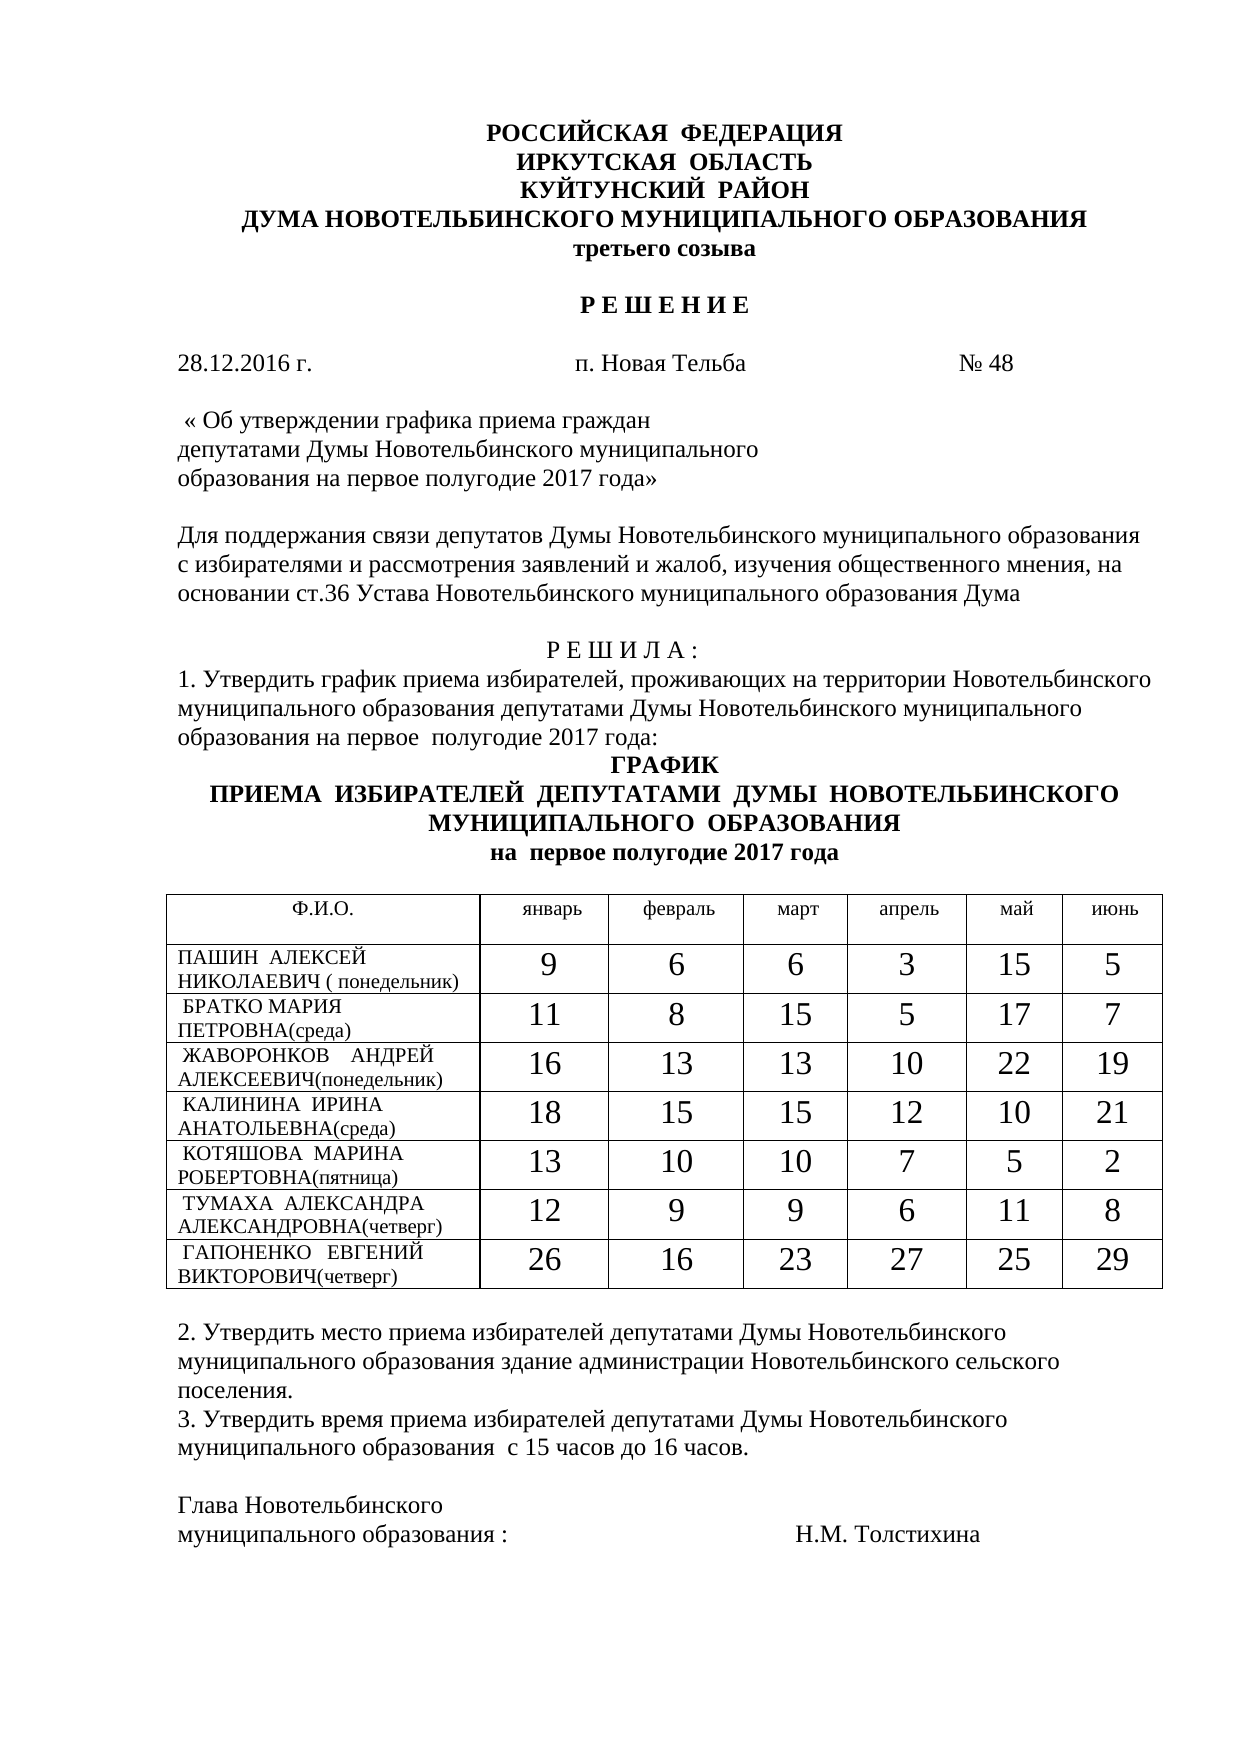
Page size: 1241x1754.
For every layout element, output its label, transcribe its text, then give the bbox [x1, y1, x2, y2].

text Глава Новотельбинского [177, 1490, 1152, 1519]
table_cell 15 [744, 1092, 847, 1140]
table_header май [967, 895, 1062, 943]
table_cell 5 [967, 1141, 1062, 1189]
table_cell 9 [744, 1190, 847, 1238]
table_header январь [481, 895, 608, 943]
table_cell 18 [481, 1092, 608, 1140]
text 28.12.2016 г. п. Новая Тельба № 48 [177, 348, 1152, 377]
text третьего созыва [177, 233, 1152, 262]
text Для поддержания связи депутатов Думы Новотельбинского муниципального образования с избирателями и рассмотрения заявлений и жалоб, изучения общественного мнения, на основании ст.36 Устава Новотельбинского муниципального образования Дума [177, 521, 1152, 607]
table_cell 13 [481, 1141, 608, 1189]
table_cell 15 [744, 994, 847, 1042]
table_cell 29 [1063, 1240, 1162, 1288]
text Р Е Ш И Л А : [177, 636, 1152, 664]
table_cell БРАТКО МАРИЯ ПЕТРОВНА(среда) [167, 994, 479, 1042]
table_cell 8 [1063, 1190, 1162, 1238]
table_header Ф.И.О. [167, 895, 479, 943]
table_cell 27 [848, 1240, 966, 1288]
table_cell ТУМАХА АЛЕКСАНДРА АЛЕКСАНДРОВНА(четверг) [167, 1190, 479, 1238]
text ГРАФИК [177, 751, 1152, 779]
table_cell 12 [848, 1092, 966, 1140]
table_cell 7 [1063, 994, 1162, 1042]
text муниципального образования : Н.М. Толстихина [177, 1519, 1152, 1547]
text « Об утверждении графика приема граждан [177, 406, 1152, 434]
text 2. Утвердить место приема избирателей депутатами Думы Новотельбинского муниципального образования здание администрации Новотельбинского сельского поселения. [177, 1317, 1152, 1404]
table_cell 25 [967, 1240, 1062, 1288]
table_header март [744, 895, 847, 943]
table_cell 16 [481, 1043, 608, 1091]
table_cell 26 [481, 1240, 608, 1288]
text 1. Утвердить график приема избирателей, проживающих на территории Новотельбинского муниципального образования депутатами Думы Новотельбинского муниципального образования на первое полугодие 2017 года: [177, 664, 1152, 751]
table_cell 11 [481, 994, 608, 1042]
table_cell КОТЯШОВА МАРИНА РОБЕРТОВНА(пятница) [167, 1141, 479, 1189]
text образования на первое полугодие 2017 года» [177, 463, 1152, 492]
table_cell 8 [609, 994, 743, 1042]
table_header февраль [609, 895, 743, 943]
table_cell 10 [744, 1141, 847, 1189]
table_cell 2 [1063, 1141, 1162, 1189]
text ИРКУТСКАЯ ОБЛАСТЬ КУЙТУНСКИЙ РАЙОН ДУМА НОВОТЕЛЬБИНСКОГО МУНИЦИПАЛЬНОГО ОБРАЗОВАНИЯ [177, 147, 1152, 233]
table_cell 16 [609, 1240, 743, 1288]
table_cell 9 [481, 945, 608, 993]
table_header апрель [848, 895, 966, 943]
table_cell 9 [609, 1190, 743, 1238]
table_cell 15 [609, 1092, 743, 1140]
table_cell 7 [848, 1141, 966, 1189]
table_cell 11 [967, 1190, 1062, 1238]
table_cell 13 [609, 1043, 743, 1091]
text депутатами Думы Новотельбинского муниципального [177, 434, 1152, 463]
table_cell 5 [1063, 945, 1162, 993]
table_cell КАЛИНИНА ИРИНА АНАТОЛЬЕВНА(среда) [167, 1092, 479, 1140]
table_cell 21 [1063, 1092, 1162, 1140]
text 3. Утвердить время приема избирателей депутатами Думы Новотельбинского муниципального образования с 15 часов до 16 часов. [177, 1404, 1152, 1461]
table_cell ГАПОНЕНКО ЕВГЕНИЙ ВИКТОРОВИЧ(четверг) [167, 1240, 479, 1288]
table_cell 15 [967, 945, 1062, 993]
text на первое полугодие 2017 года [177, 837, 1152, 866]
text Р Е Ш Е Н И Е [177, 291, 1152, 319]
table_cell 13 [744, 1043, 847, 1091]
table_header июнь [1063, 895, 1162, 943]
table_cell 17 [967, 994, 1062, 1042]
table_cell 6 [848, 1190, 966, 1238]
text ПРИЕМА ИЗБИРАТЕЛЕЙ ДЕПУТАТАМИ ДУМЫ НОВОТЕЛЬБИНСКОГО МУНИЦИПАЛЬНОГО ОБРАЗОВАНИЯ [177, 779, 1152, 837]
table_cell 10 [609, 1141, 743, 1189]
table_cell 19 [1063, 1043, 1162, 1091]
table_cell 12 [481, 1190, 608, 1238]
table_cell ЖАВОРОНКОВ АНДРЕЙ АЛЕКСЕЕВИЧ(понедельник) [167, 1043, 479, 1091]
table_cell 3 [848, 945, 966, 993]
table_cell ПАШИН АЛЕКСЕЙ НИКОЛАЕВИЧ ( понедельник) [167, 945, 479, 993]
text РОССИЙСКАЯ ФЕДЕРАЦИЯ [177, 118, 1152, 147]
table_cell 22 [967, 1043, 1062, 1091]
table_cell 6 [744, 945, 847, 993]
table_cell 10 [967, 1092, 1062, 1140]
table_cell 5 [848, 994, 966, 1042]
table_cell 23 [744, 1240, 847, 1288]
table_cell 6 [609, 945, 743, 993]
table_cell 10 [848, 1043, 966, 1091]
